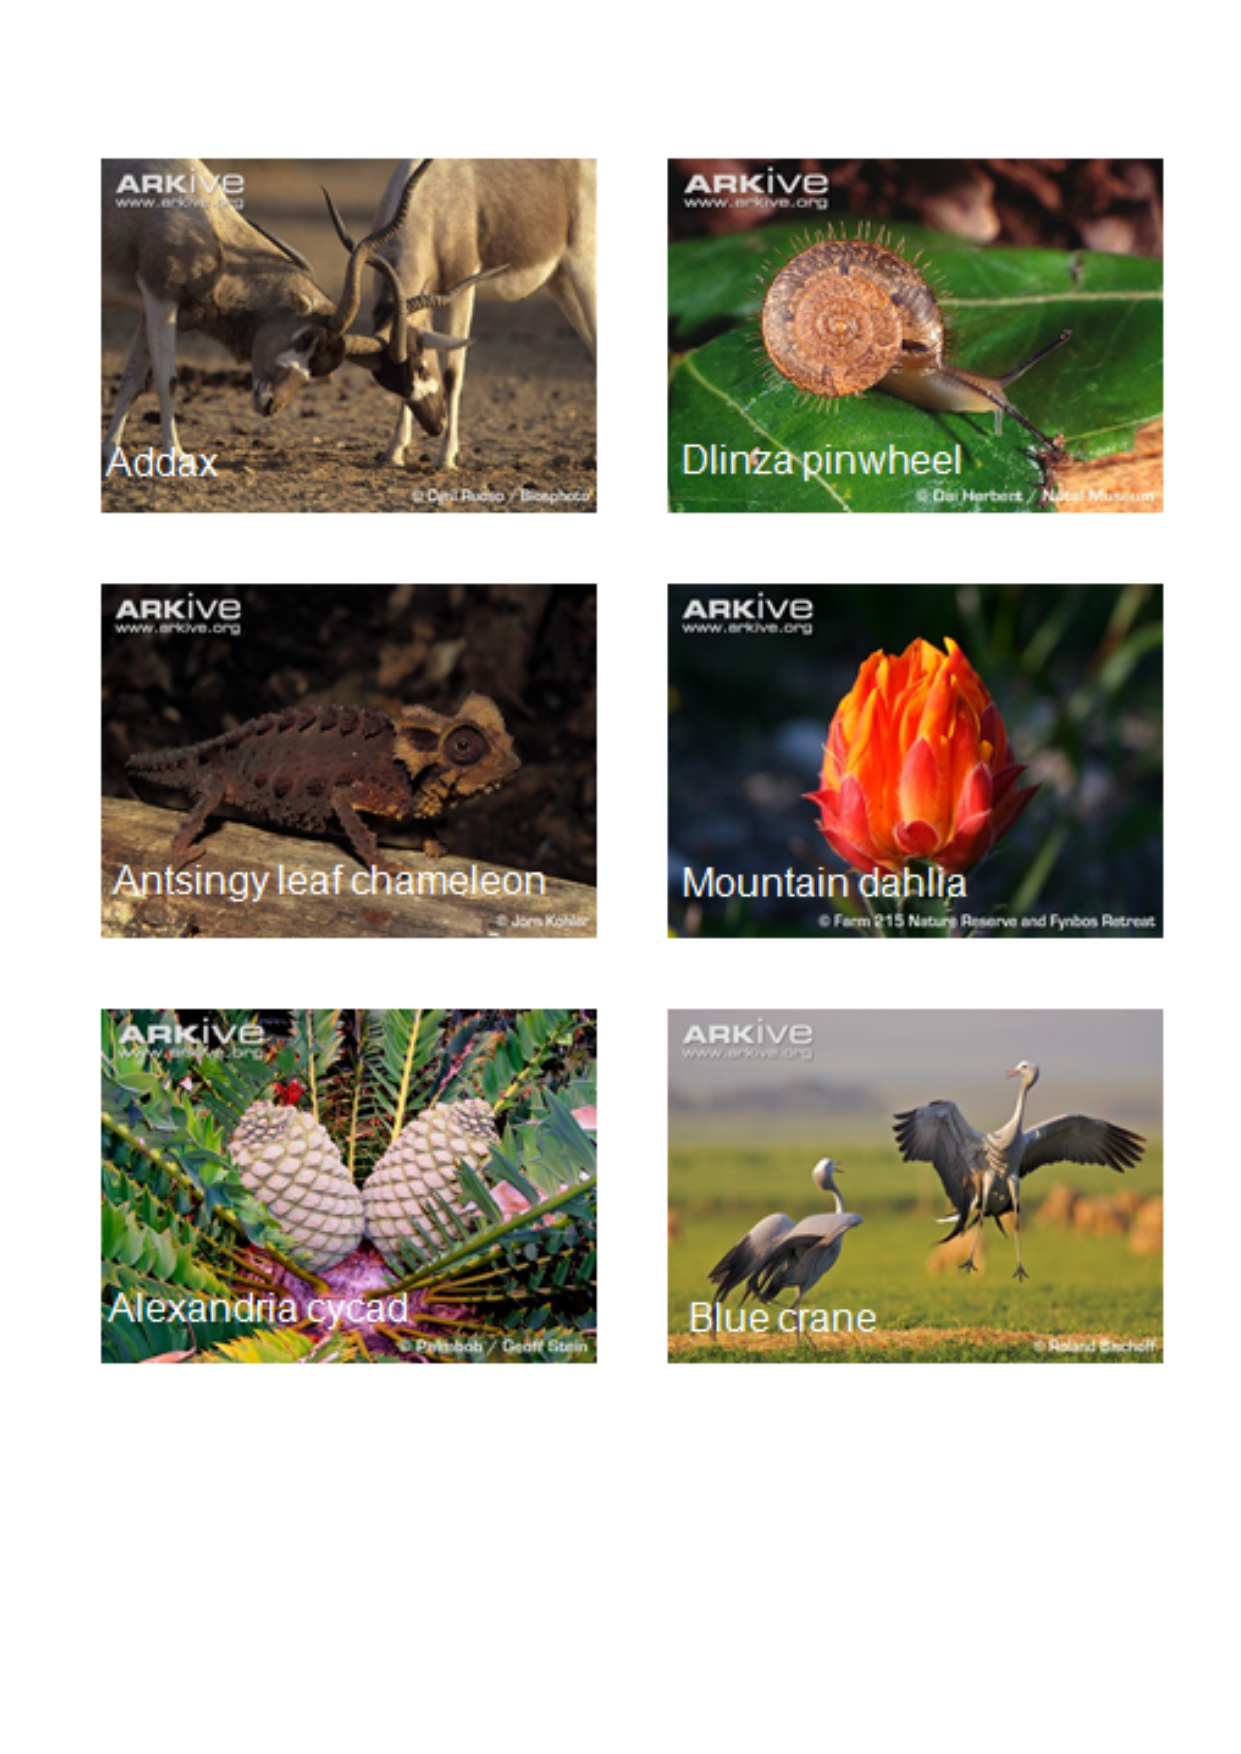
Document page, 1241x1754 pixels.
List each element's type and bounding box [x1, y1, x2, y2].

picture [75, 103, 1186, 1413]
